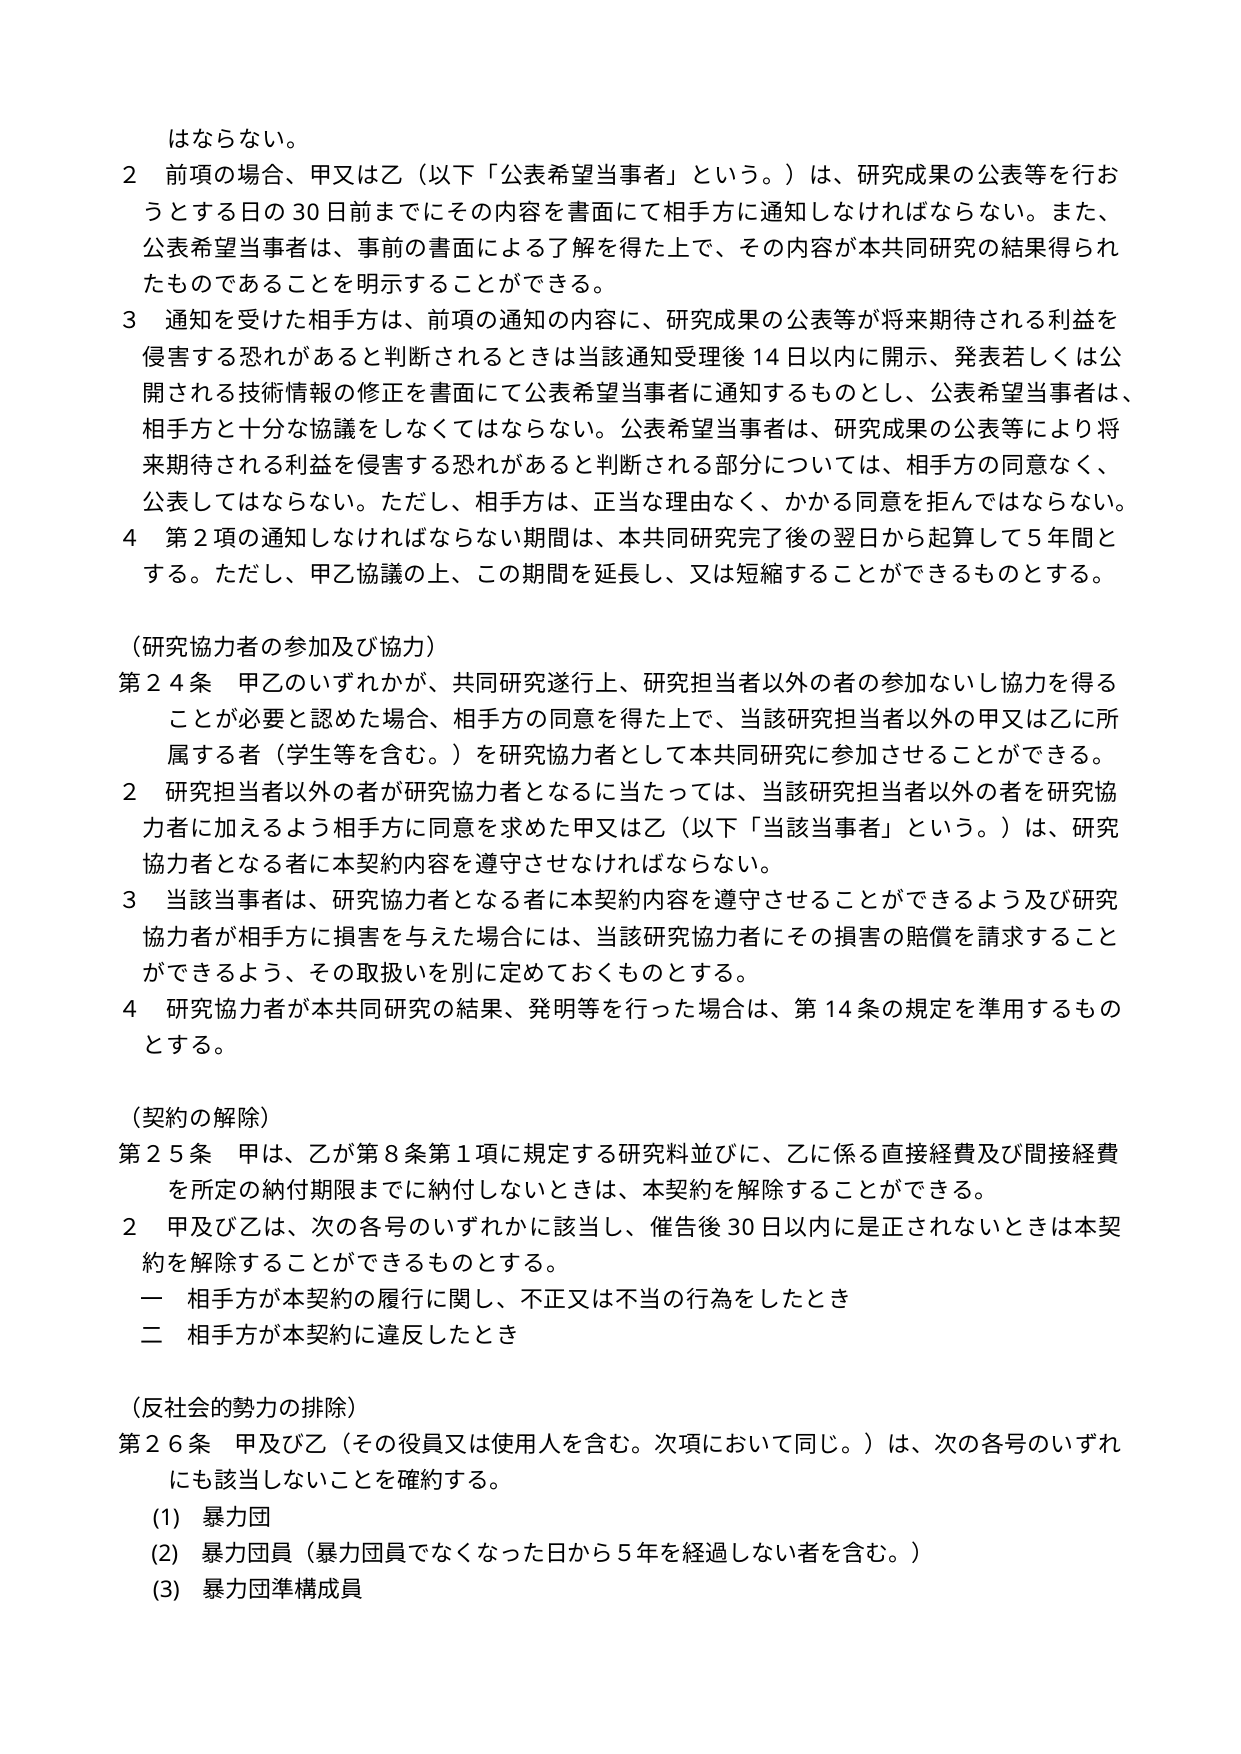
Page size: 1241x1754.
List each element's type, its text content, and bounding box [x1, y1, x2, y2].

text （研究協力者の参加及び協力） [118, 626, 1122, 662]
text ３ 通知を受けた相手方は、前項の通知の内容に、研究成果の公表等が将来期待される利益を侵害する恐れがあると判断されるときは当該通知受理後14日以内に開示、発表若しくは公開される技術情報の修正を書面にて公表希望当事者に通知するものとし、公表希望当事者は、相手方と十分な協議をしなくてはならない。公表希望当事者は、研究成果の公表等により将来期待される利益を侵害する恐れがあると判断される部分については、相手方の同意なく、公表してはならない。ただし、相手方は、正当な理由なく、かかる同意を拒んではならない。 [118, 299, 1122, 517]
text 第２５条 甲は、乙が第８条第１項に規定する研究料並びに、乙に係る直接経費及び間接経費を所定の納付期限までに納付しないときは、本契約を解除することができる。 [118, 1133, 1122, 1206]
text 二 相手方が本契約に違反したとき [140, 1314, 1122, 1351]
text 一 相手方が本契約の履行に関し、不正又は不当の行為をしたとき [140, 1278, 1122, 1314]
text ４ 第２項の通知しなければならない期間は、本共同研究完了後の翌日から起算して５年間とする。ただし、甲乙協議の上、この期間を延長し、又は短縮することができるものとする。 [118, 517, 1122, 589]
text (1) 暴力団 [118, 1496, 1122, 1532]
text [118, 118, 1122, 154]
text ２ 前項の場合、甲又は乙（以下「公表希望当事者」という。）は、研究成果の公表等を行おうとする日の30日前までにその内容を書面にて相手方に通知しなければならない。また、公表希望当事者は、事前の書面による了解を得た上で、その内容が本共同研究の結果得られたものであることを明示することができる。 [118, 154, 1122, 299]
text （契約の解除） [118, 1097, 1122, 1133]
text ４ 研究協力者が本共同研究の結果、発明等を行った場合は、第14条の規定を準用するものとする。 [118, 988, 1122, 1061]
text ２ 研究担当者以外の者が研究協力者となるに当たっては、当該研究担当者以外の者を研究協力者に加えるよう相手方に同意を求めた甲又は乙（以下「当該当事者」という。）は、研究協力者となる者に本契約内容を遵守させなければならない。 [118, 771, 1122, 879]
text （反社会的勢力の排除） [118, 1387, 1122, 1423]
text 第２４条 甲乙のいずれかが、共同研究遂行上、研究担当者以外の者の参加ないし協力を得ることが必要と認めた場合、相手方の同意を得た上で、当該研究担当者以外の甲又は乙に所属する者（学生等を含む。）を研究協力者として本共同研究に参加させることができる。 [118, 662, 1122, 771]
text ２ 甲及び乙は、次の各号のいずれかに該当し、催告後30日以内に是正されないときは本契約を解除することができるものとする。 [118, 1206, 1122, 1278]
text (2) 暴力団員（暴力団員でなくなった日から５年を経過しない者を含む。） [151, 1532, 1122, 1568]
text (3) 暴力団準構成員 [118, 1568, 1122, 1604]
text 第２６条 甲及び乙（その役員又は使用人を含む。次項において同じ。）は、次の各号のいずれにも該当しないことを確約する。 [118, 1423, 1122, 1496]
text ３ 当該当事者は、研究協力者となる者に本契約内容を遵守させることができるよう及び研究協力者が相手方に損害を与えた場合には、当該研究協力者にその損害の賠償を請求することができるよう、その取扱いを別に定めておくものとする。 [118, 879, 1122, 988]
